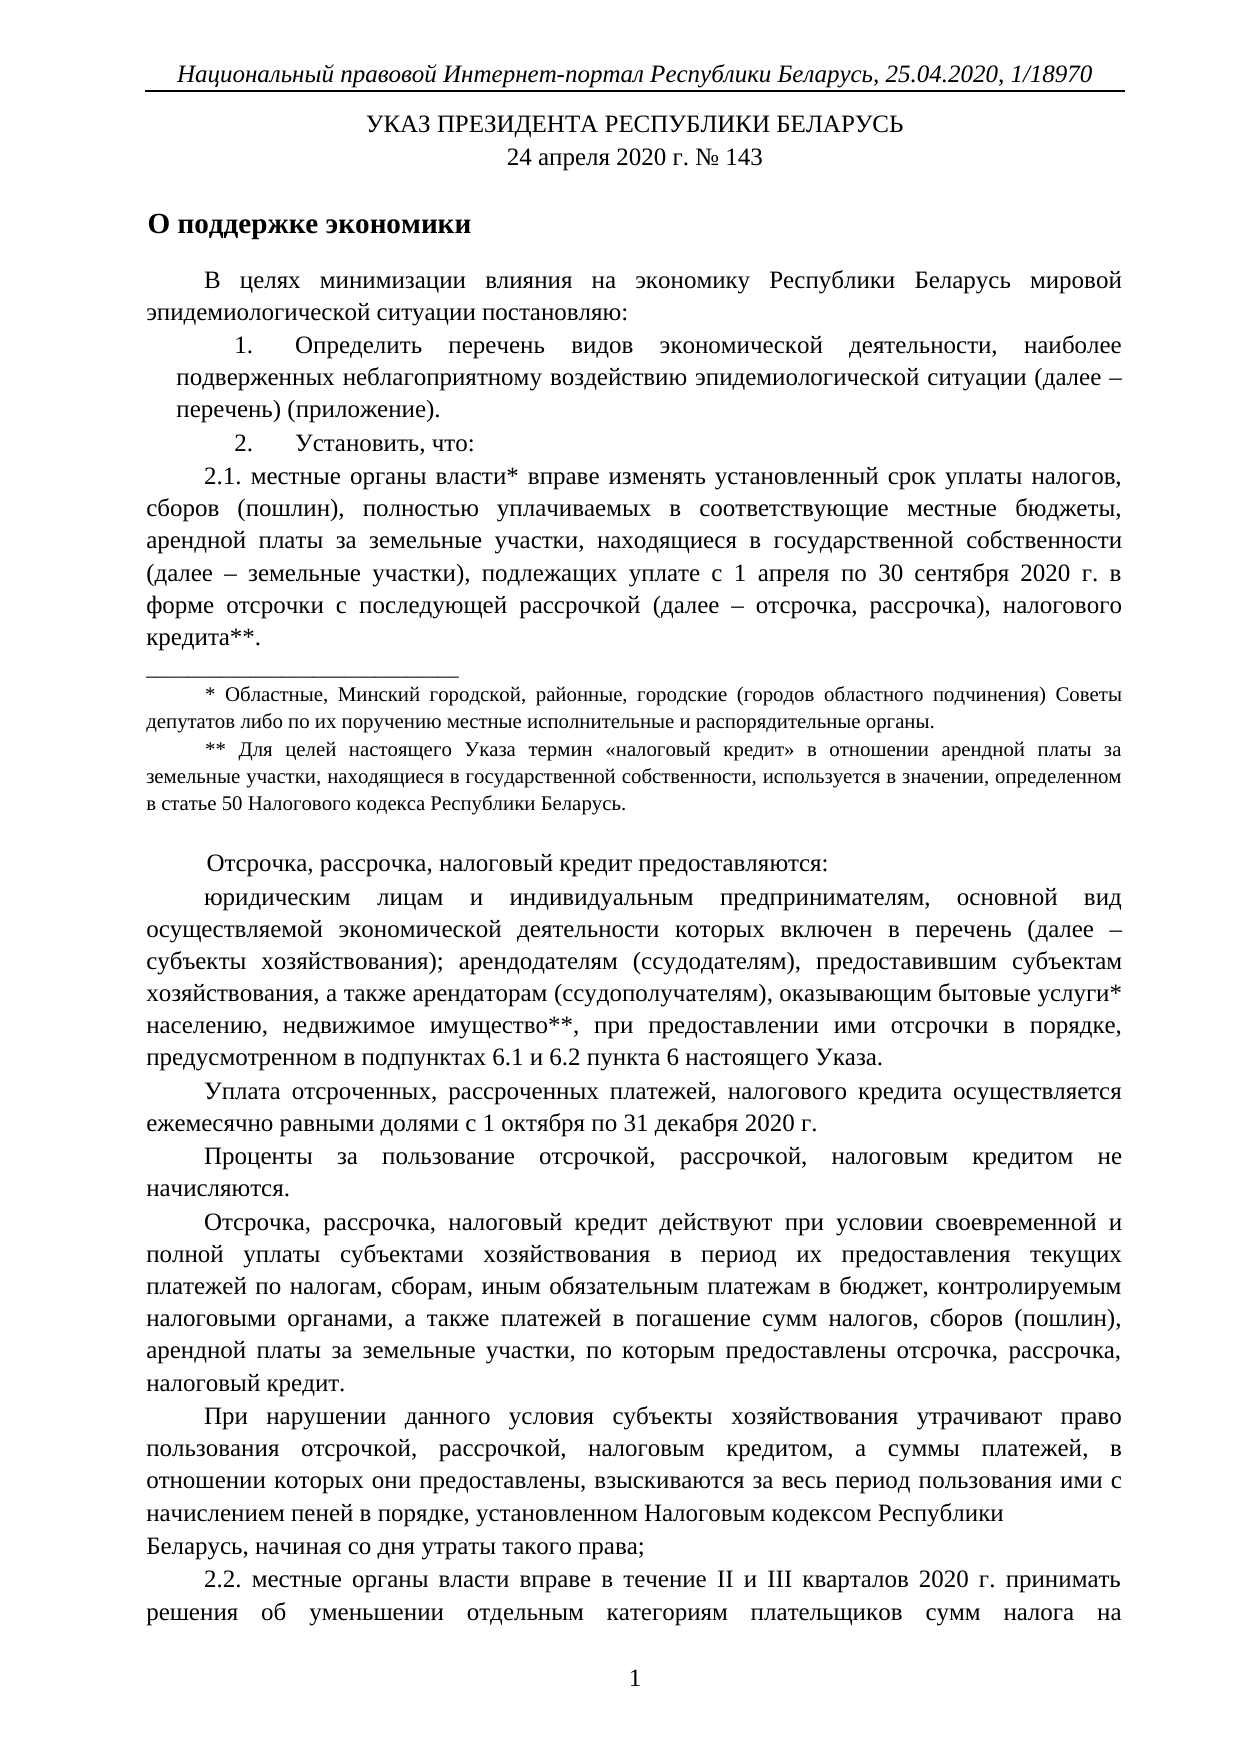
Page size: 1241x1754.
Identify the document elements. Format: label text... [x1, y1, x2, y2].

text 2.1. местные органы власти* вправе изменять установленный срок уплаты налогов, сборов (пошлин), полностью уплачиваемых в соответствующие местные бюджеты, арендной платы за земельные участки, находящиеся в государственной собственности (далее – земельные участки), подлежащих уплате с 1 апреля по 30 сентября 2020 г. в форме отсрочки с последующей рассрочкой (далее – отсрочка, рассрочка), налогового кредита**. [146, 461, 1123, 651]
text * Областные, Минский городской, районные, городские (городов областного подчинения) Советы депутатов либо по их поручению местные исполнительные и распорядительные органы. [146, 682, 1123, 733]
subtitle О поддержке экономики [147, 206, 1123, 240]
text Проценты за пользование отсрочкой, рассрочкой, налоговым кредитом не начисляются. [146, 1141, 1123, 1202]
text 24 апреля 2020 г. № 143 [147, 142, 1122, 171]
text Отсрочка, рассрочка, налоговый кредит предоставляются: [206, 848, 1123, 877]
text При нарушении данного условия субъекты хозяйствования утрачивают право пользования отсрочкой, рассрочкой, налоговым кредитом, а суммы платежей, в отношении которых они предоставлены, взыскиваются за весь период пользования ими с начислением пеней в порядке, установленном Налоговым кодексом Республики [146, 1401, 1123, 1526]
text юридическим лицам и индивидуальным предпринимателям, основной вид осуществляемой экономической деятельности которых включен в перечень (далее – субъекты хозяйствования); арендодателям (ссудодателям), предоставившим субъектам хозяйствования, а также арендаторам (ссудополучателям), оказывающим бытовые услуги* населению, недвижимое имущество**, при предоставлении ими отсрочки в порядке, предусмотренном в подпунктах 6.1 и 6.2 пункта 6 настоящего Указа. [146, 882, 1123, 1071]
text В целях минимизации влияния на экономику Республики Беларусь мировой эпидемиологической ситуации постановляю: [146, 265, 1123, 326]
list Определить перечень видов экономической деятельности, наиболее подверженных неблагоприятному воздействию эпидемиологической ситуации (далее – перечень) (приложение). [176, 330, 1123, 423]
list Установить, что: [176, 428, 1123, 457]
text ** Для целей настоящего Указа термин «налоговый кредит» в отношении арендной платы за земельные участки, находящиеся в государственной собственности, используется в значении, определенном в статье 50 Налогового кодекса Республики Беларусь. [146, 737, 1123, 815]
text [146, 1564, 1123, 1625]
text Беларусь, начиная со дня утраты такого права; [146, 1531, 1123, 1560]
text Уплата отсроченных, рассроченных платежей, налогового кредита осуществляется ежемесячно равными долями с 1 октября по 31 декабря 2020 г. [146, 1076, 1123, 1137]
text ______________________________ [146, 656, 1123, 679]
text Отсрочка, рассрочка, налоговый кредит действуют при условии своевременной и полной уплаты субъектами хозяйствования в период их предоставления текущих платежей по налогам, сборам, иным обязательным платежам в бюджет, контролируемым налоговыми органами, а также платежей в погашение сумм налогов, сборов (пошлин), арендной платы за земельные участки, по которым предоставлены отсрочка, рассрочка, налоговый кредит. [146, 1207, 1123, 1397]
text УКАЗ ПРЕЗИДЕНТА РЕСПУБЛИКИ БЕЛАРУСЬ [147, 109, 1122, 138]
